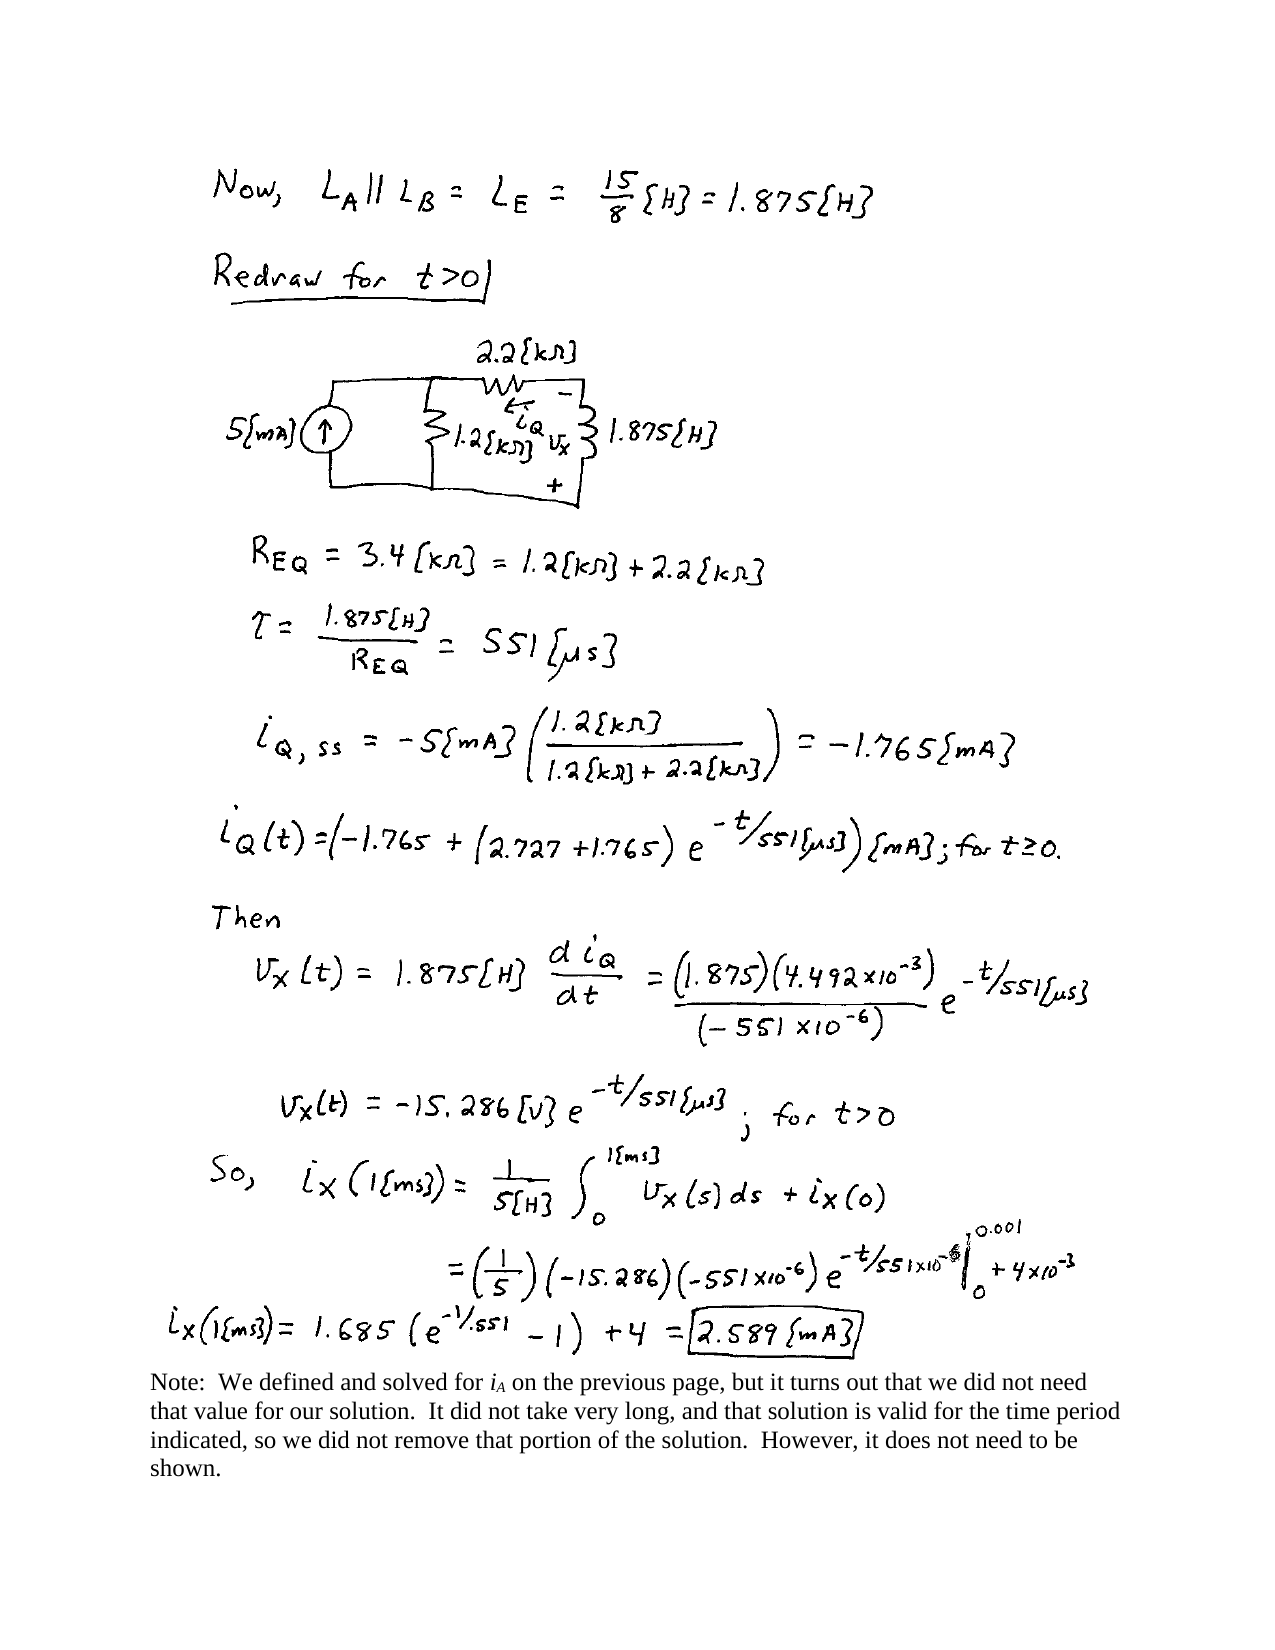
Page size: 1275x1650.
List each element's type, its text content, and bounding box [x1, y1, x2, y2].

text Note: We defined and solved for iA on the previous page, but it turns out that we did not need that value for our solution. It did not take very long, and that solution is valid for the time period indicated, so we did not remove that portion of the solution. However, it does not need to be shown. [150, 1367, 1125, 1482]
picture [150, 150, 1102, 1368]
